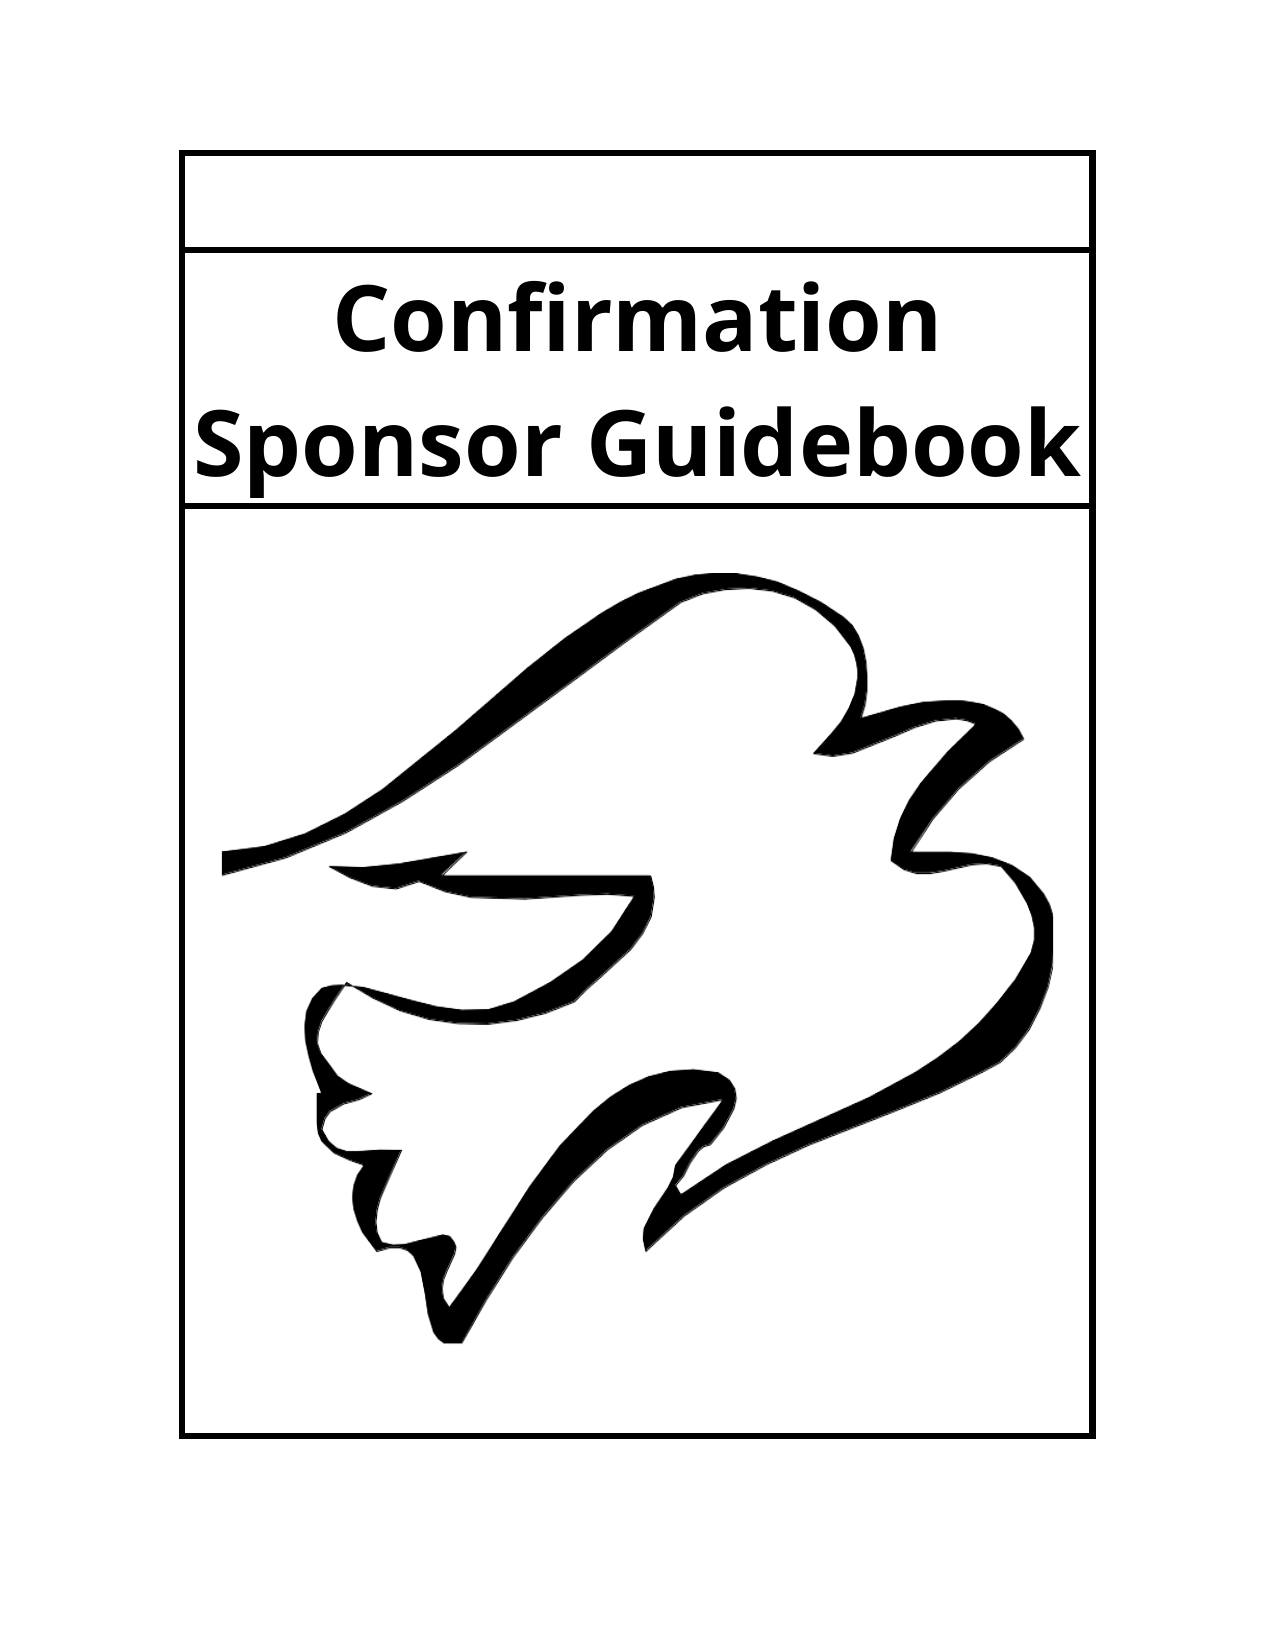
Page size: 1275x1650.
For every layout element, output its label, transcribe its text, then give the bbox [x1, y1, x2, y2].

text Sponsor Guidebook [187, 378, 1087, 503]
